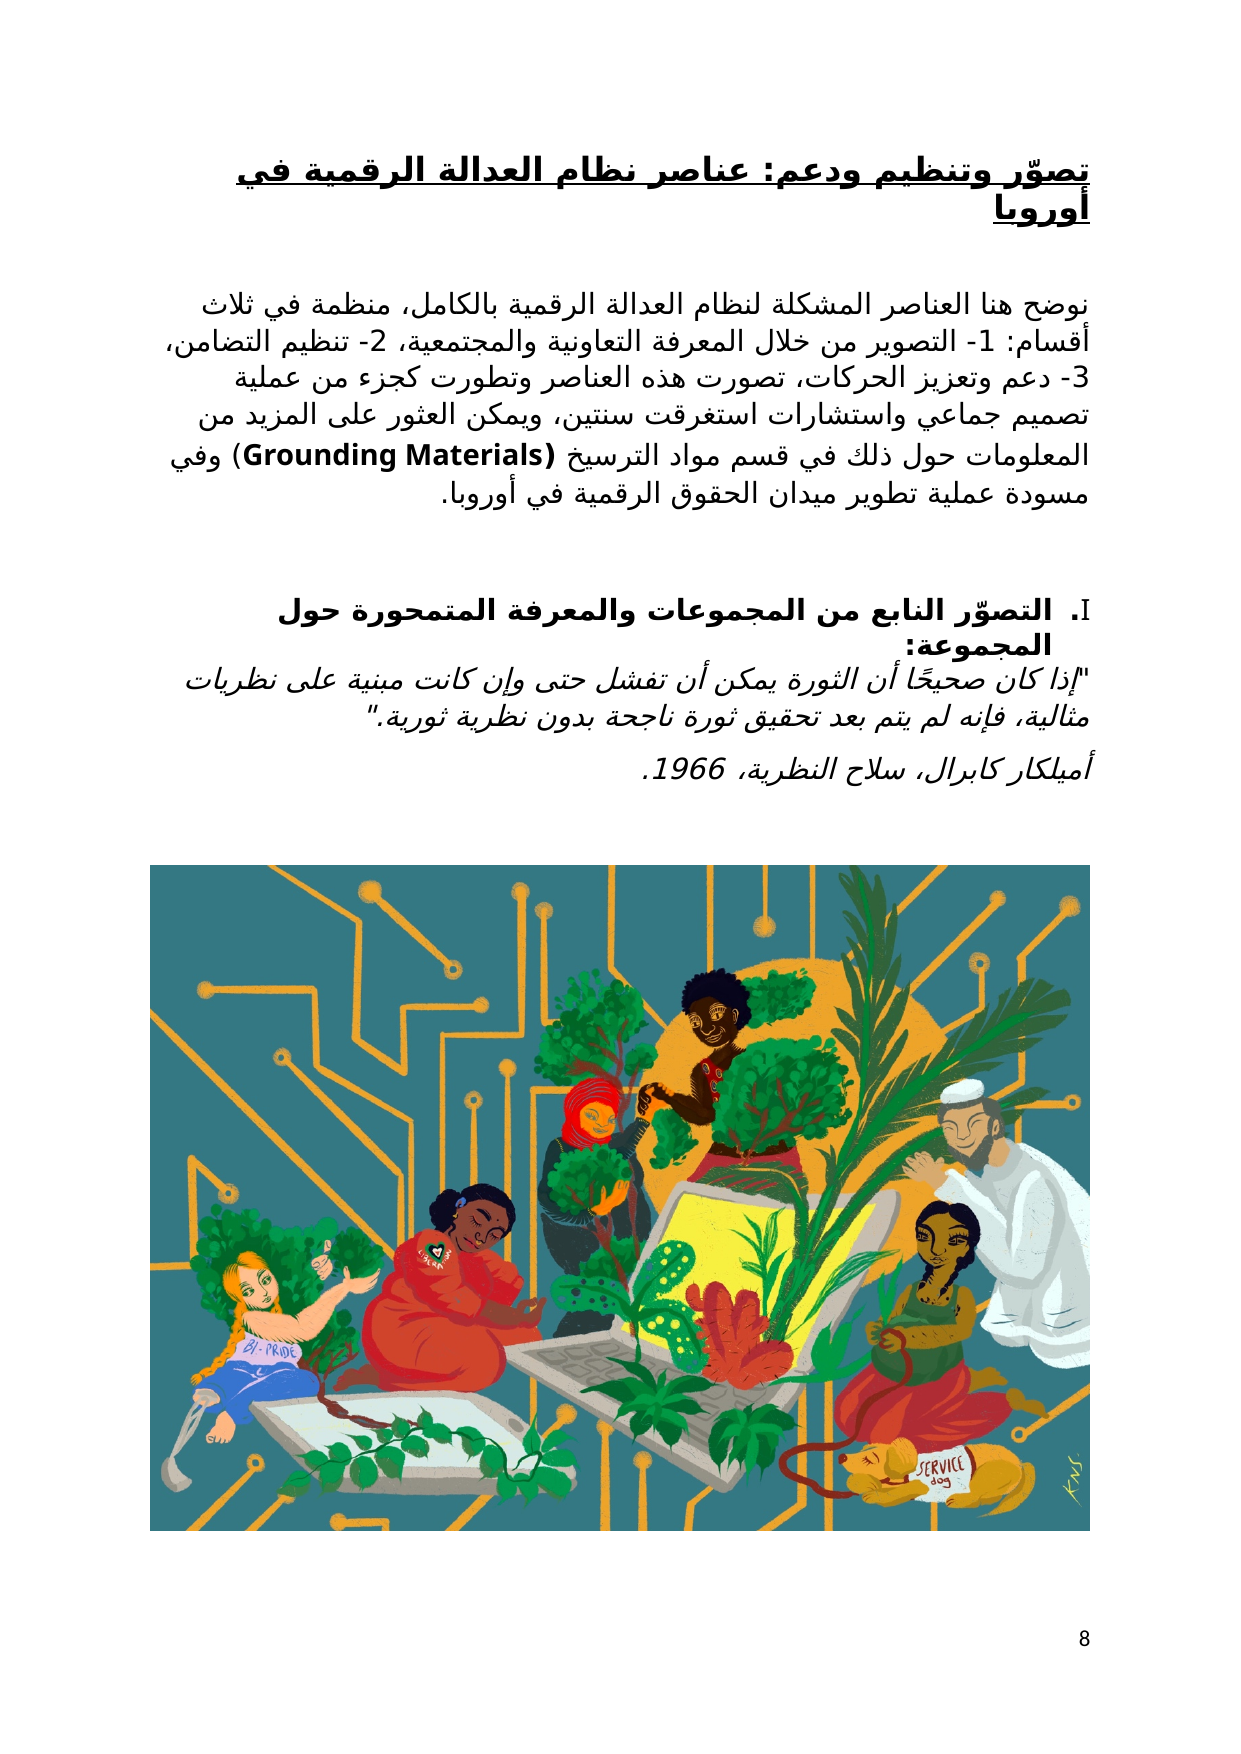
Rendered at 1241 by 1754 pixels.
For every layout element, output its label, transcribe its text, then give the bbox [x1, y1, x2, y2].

text أميلكار كابرال، سلاح النظرية، 1966. [150, 753, 1090, 787]
subtitle تصوّر وتنظيم ودعم: عناصر نظام العدالة الرقمية في أوروبا [150, 150, 1090, 228]
text نوضح هنا العناصر المشكلة لنظام العدالة الرقمية بالكامل، منظمة في ثلاث أقسام: 1- التصوير من خلال المعرفة التعاونية والمجتمعية، 2- تنظيم التضامن، 3- دعم وتعزيز الحركات، تصورت هذه العناصر وتطورت كجزء من عملية تصميم جماعي واستشارات استغرقت سنتين، ويمكن العثور على المزيد من المعلومات حول ذلك في قسم مواد الترسيخ (Grounding Materials) وفي مسودة عملية تطوير ميدان الحقوق الرقمية في أوروبا. [150, 287, 1090, 510]
list التصوّر النابع من المجموعات والمعرفة المتمحورة حول المجموعة: [150, 589, 1090, 663]
picture [150, 865, 1090, 1531]
text "إذا كان صحيحًا أن الثورة يمكن أن تفشل حتى وإن كانت مبنية على نظريات مثالية، فإنه لم يتم بعد تحقيق ثورة ناجحة بدون نظرية ثورية." [150, 663, 1090, 733]
